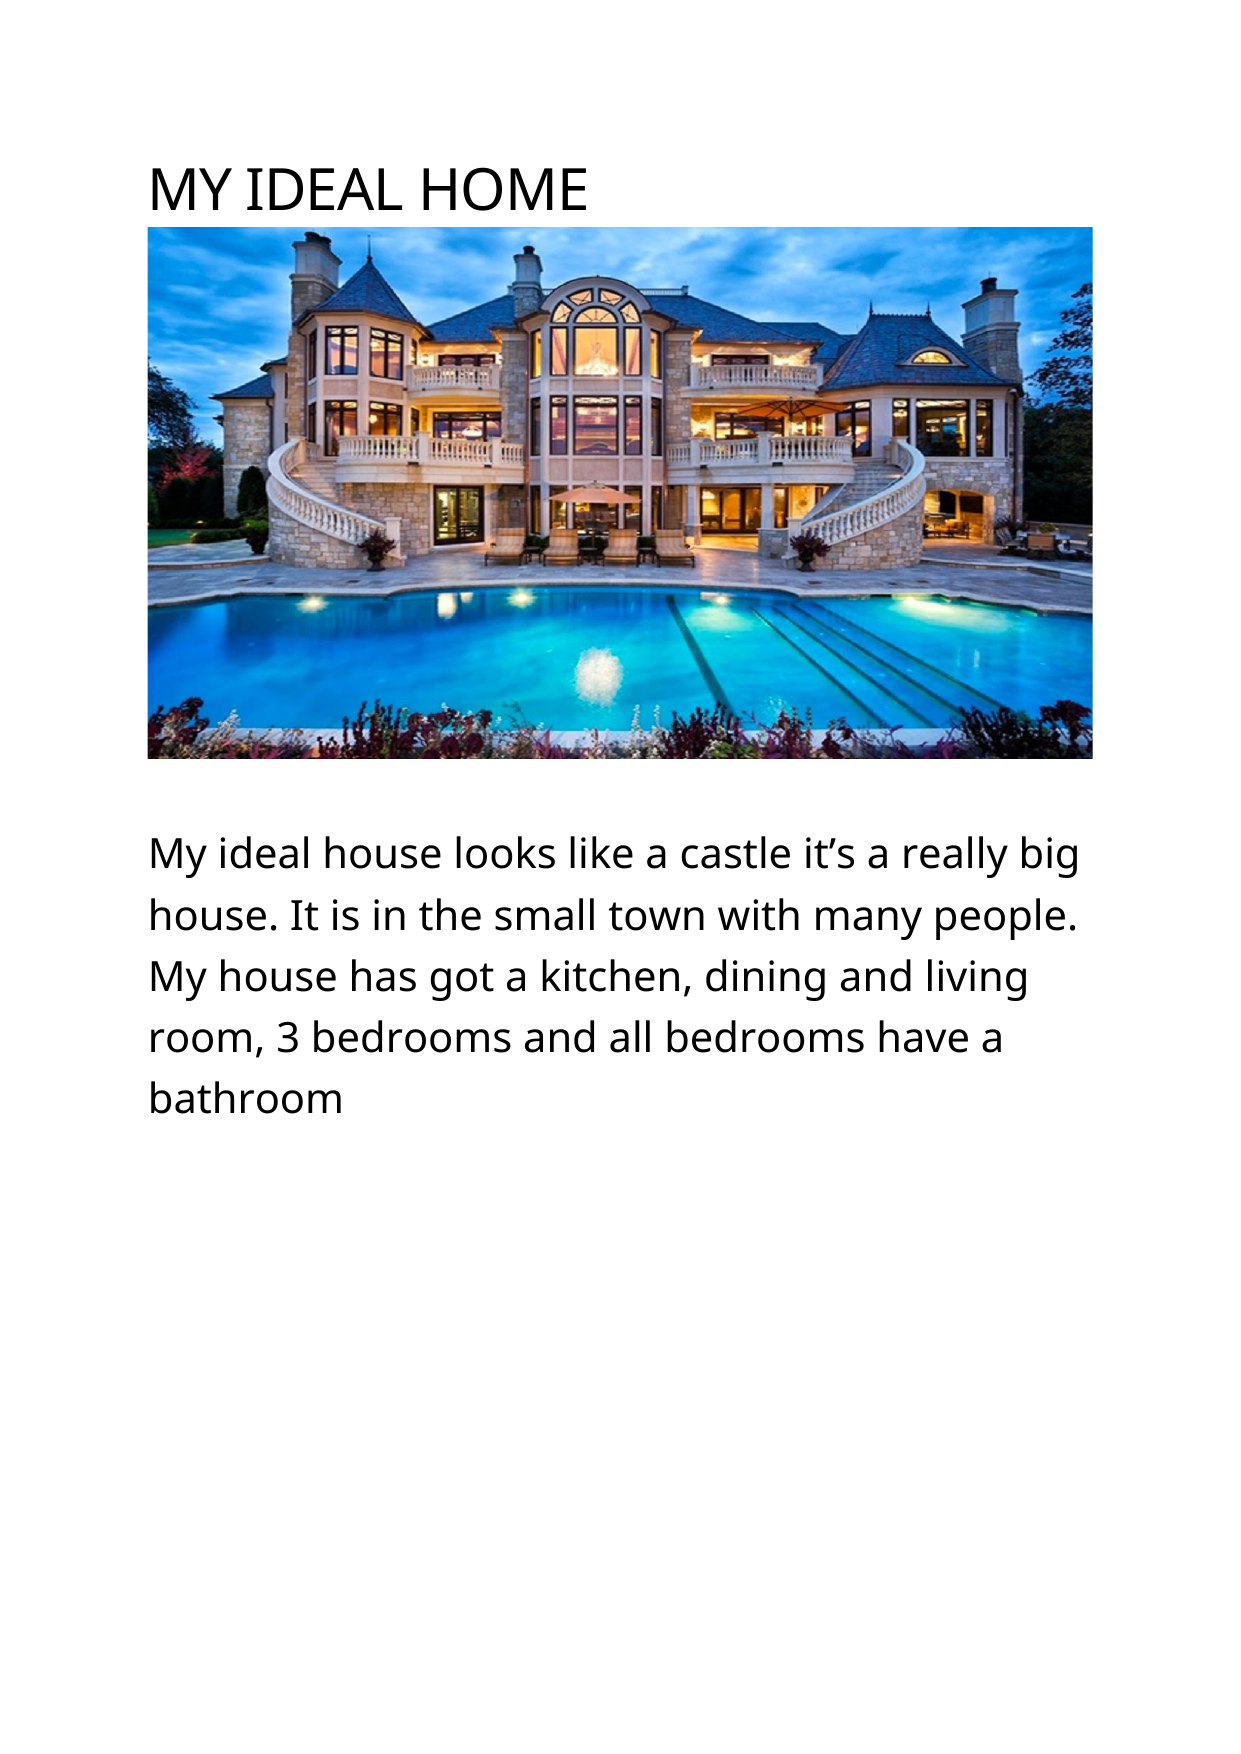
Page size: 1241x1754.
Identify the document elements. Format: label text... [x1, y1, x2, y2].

text My ideal house looks like a castle it’s a really big house. It is in the small town with many people. My house has got a kitchen, dining and living room, 3 bedrooms and all bedrooms have a bathroom [148, 824, 1093, 1126]
picture [147, 227, 1093, 759]
title MY IDEAL HOME [148, 148, 1093, 227]
